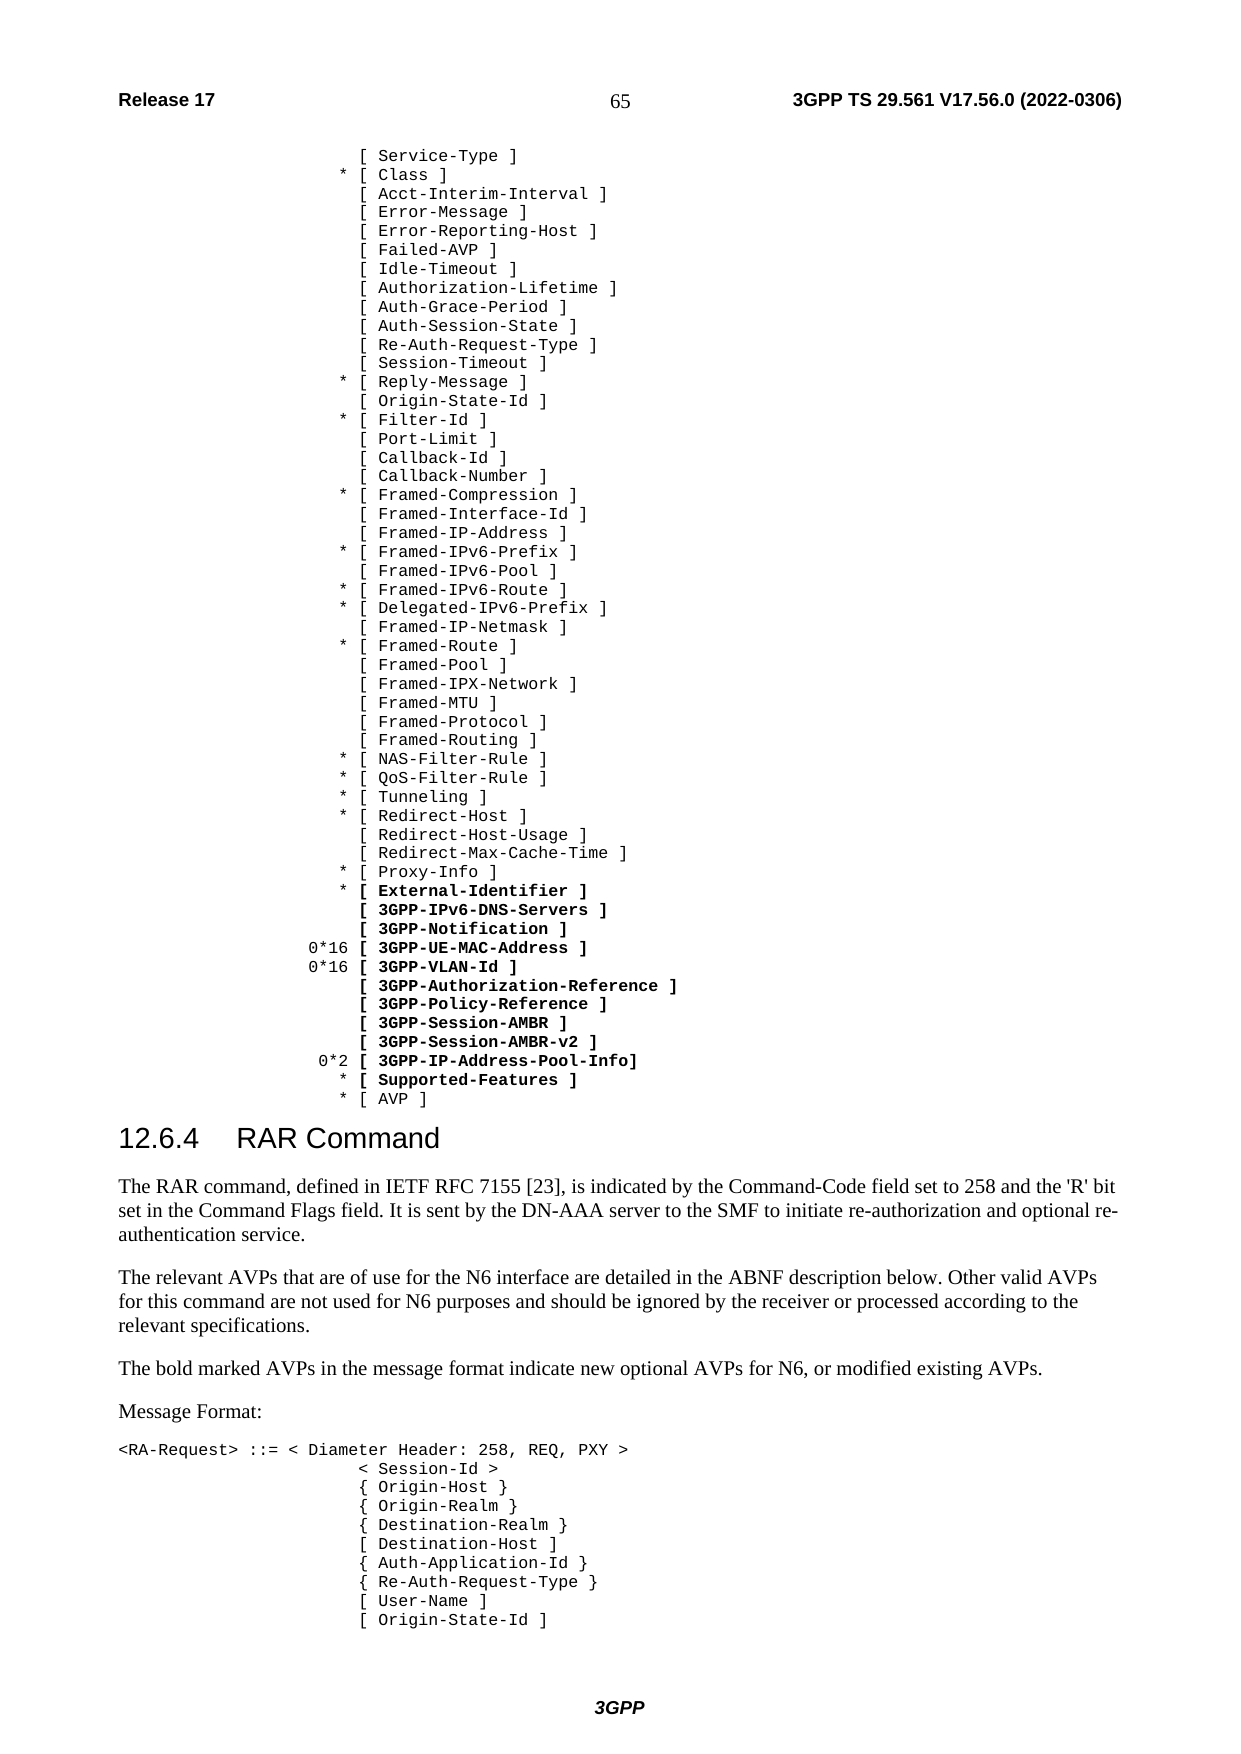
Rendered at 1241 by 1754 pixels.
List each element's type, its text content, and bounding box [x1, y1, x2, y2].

text [ 3GPP-Session-AMBR ] [118, 1015, 1122, 1034]
text [ Framed-IP-Netmask ] [118, 619, 1122, 638]
text [ 3GPP-IPv6-DNS-Servers ] [118, 902, 1122, 921]
text <RA-Request> ::= < Diameter Header: 258, REQ, PXY > [118, 1441, 1122, 1460]
text [ Authorization-Lifetime ] [118, 279, 1122, 298]
text * [ AVP ] [118, 1090, 1122, 1109]
text * [ Tunneling ] [118, 788, 1122, 807]
text * [ Supported-Features ] [118, 1071, 1122, 1090]
text * [ Delegated-IPv6-Prefix ] [118, 600, 1122, 619]
text 0*16 [ 3GPP-VLAN-Id ] [118, 958, 1122, 977]
text [ Framed-Interface-Id ] [118, 506, 1122, 524]
text { Auth-Application-Id } [118, 1554, 1122, 1573]
text * [ QoS-Filter-Rule ] [118, 770, 1122, 788]
text [ 3GPP-Policy-Reference ] [118, 996, 1122, 1015]
text [ Origin-State-Id ] [118, 393, 1122, 411]
text [ Re-Auth-Request-Type ] [118, 336, 1122, 355]
text * [ Framed-IPv6-Route ] [118, 581, 1122, 600]
text [ User-Name ] [118, 1592, 1122, 1611]
text [ Callback-Number ] [118, 468, 1122, 487]
text * [ External-Identifier ] [118, 883, 1122, 902]
text The bold marked AVPs in the message format indicate new optional AVPs for N6, or modified existing AVPs. [118, 1356, 1122, 1380]
text [ Framed-IP-Address ] [118, 524, 1122, 543]
text [ 3GPP-Notification ] [118, 921, 1122, 939]
text [ Destination-Host ] [118, 1536, 1122, 1554]
text The relevant AVPs that are of use for the N6 interface are detailed in the ABNF description below. Other valid AVPs for this command are not used for N6 purposes and should be ignored by the receiver or processed according to the relevant specifications. [118, 1265, 1122, 1337]
text [ Error-Reporting-Host ] [118, 223, 1122, 242]
text The RAR command, defined in IETF RFC 7155 [23], is indicated by the Command-Code field set to 258 and the 'R' bit set in the Command Flags field. It is sent by the DN-AAA server to the SMF to initiate re-authorization and optional re-authentication service. [118, 1174, 1122, 1246]
text * [ Filter-Id ] [118, 411, 1122, 430]
text [ Redirect-Max-Cache-Time ] [118, 845, 1122, 864]
text { Origin-Realm } [118, 1498, 1122, 1517]
text [ Error-Message ] [118, 204, 1122, 223]
text { Origin-Host } [118, 1479, 1122, 1498]
text { Re-Auth-Request-Type } [118, 1573, 1122, 1592]
text [ 3GPP-Authorization-Reference ] [118, 977, 1122, 996]
text * [ Class ] [118, 166, 1122, 185]
text [ Framed-Routing ] [118, 732, 1122, 751]
text * [ Redirect-Host ] [118, 807, 1122, 826]
text * [ Proxy-Info ] [118, 864, 1122, 883]
text [ Service-Type ] [118, 147, 1122, 166]
text [ Framed-Protocol ] [118, 713, 1122, 732]
text [ Failed-AVP ] [118, 242, 1122, 261]
text Message Format: [118, 1398, 1122, 1423]
text * [ Reply-Message ] [118, 374, 1122, 393]
text 0*16 [ 3GPP-UE-MAC-Address ] [118, 939, 1122, 958]
text [ Framed-IPv6-Pool ] [118, 562, 1122, 581]
text [ Framed-MTU ] [118, 694, 1122, 713]
subtitle 12.6.4 RAR Command [118, 1122, 1122, 1155]
text [ Framed-IPX-Network ] [118, 675, 1122, 694]
text * [ Framed-Compression ] [118, 487, 1122, 506]
text [ Callback-Id ] [118, 449, 1122, 468]
text < Session-Id > [118, 1460, 1122, 1479]
text * [ Framed-Route ] [118, 638, 1122, 657]
text * [ NAS-Filter-Rule ] [118, 751, 1122, 770]
text { Destination-Realm } [118, 1517, 1122, 1536]
text [ Acct-Interim-Interval ] [118, 185, 1122, 204]
text [ Auth-Session-State ] [118, 317, 1122, 336]
text * [ Framed-IPv6-Prefix ] [118, 543, 1122, 562]
text [ 3GPP-Session-AMBR-v2 ] [118, 1034, 1122, 1052]
text [ Idle-Timeout ] [118, 261, 1122, 279]
text [ Framed-Pool ] [118, 657, 1122, 675]
text [ Auth-Grace-Period ] [118, 298, 1122, 317]
text [ Session-Timeout ] [118, 355, 1122, 374]
text [ Origin-State-Id ] [118, 1611, 1122, 1630]
text 0*2 [ 3GPP-IP-Address-Pool-Info] [118, 1052, 1122, 1071]
text [ Redirect-Host-Usage ] [118, 826, 1122, 845]
text [ Port-Limit ] [118, 430, 1122, 449]
